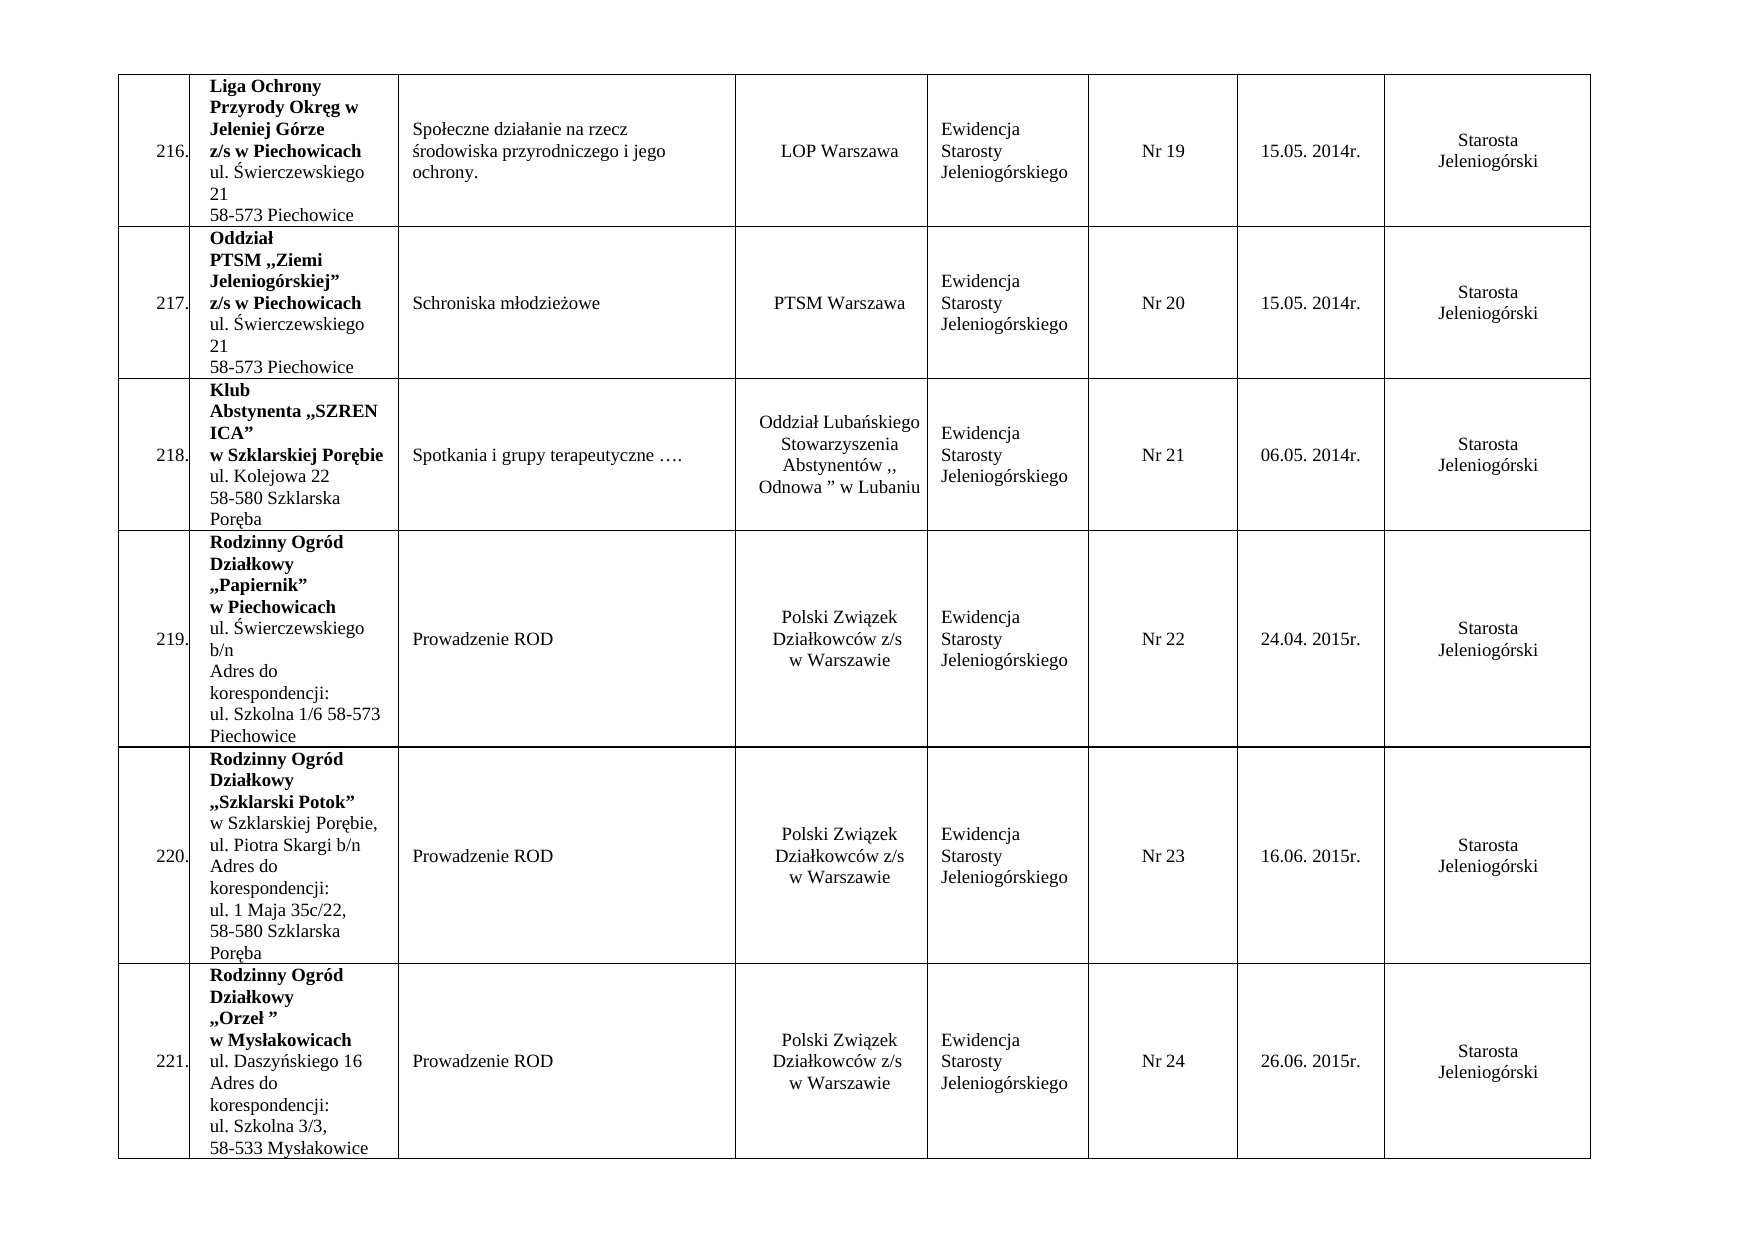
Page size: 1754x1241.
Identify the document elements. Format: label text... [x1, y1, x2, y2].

table_cell Społeczne działanie na rzecz środowiska przyrodniczego i jego ochrony. [399, 75, 735, 226]
table_cell PTSM Warszawa [736, 227, 927, 378]
table_cell Nr 20 [1089, 227, 1237, 378]
table_cell [119, 227, 189, 378]
table_cell [119, 964, 189, 1158]
table_cell Liga Ochrony Przyrody Okręg w Jeleniej Górze z/s w Piechowicach ul. Świerczewskiego 21 58-573 Piechowice [190, 75, 398, 226]
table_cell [928, 75, 1088, 226]
table_cell 26.06. 2015r. [1238, 964, 1384, 1158]
table_cell Oddział Lubańskiego Stowarzyszenia Abstynentów ,, Odnowa ” w Lubaniu [736, 379, 927, 530]
table_cell Polski Związek Działkowców z/s w Warszawie [736, 531, 927, 746]
table_cell 15.05. 2014r. [1238, 75, 1384, 226]
table_cell Starosta Jeleniogórski [1385, 748, 1590, 963]
table_cell [119, 531, 189, 746]
table_cell Ewidencja Starosty Jeleniogórskiego [928, 379, 1088, 530]
table_cell Ewidencja Starosty Jeleniogórskiego [928, 531, 1088, 746]
table_cell Nr 21 [1089, 379, 1237, 530]
table_cell Nr 19 [1089, 75, 1237, 226]
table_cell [928, 964, 1088, 1158]
table_cell Klub Abstynenta ,,SZRENICA” w Szklarskiej Porębie ul. Kolejowa 22 58-580 Szklarska Poręba [190, 379, 398, 530]
table_cell 15.05. 2014r. [1238, 227, 1384, 378]
table_cell Rodzinny Ogród Działkowy ,,Papiernik” w Piechowicach ul. Świerczewskiego b/n Adres do korespondencji: ul. Szkolna 1/6 58-573 Piechowice [190, 531, 398, 746]
table_cell Polski Związek Działkowców z/s w Warszawie [736, 748, 927, 963]
table_cell 24.04. 2015r. [1238, 531, 1384, 746]
table_cell Ewidencja Starosty Jeleniogórskiego [928, 227, 1088, 378]
table_cell Nr 22 [1089, 531, 1237, 746]
table_cell Prowadzenie ROD [399, 964, 735, 1158]
table_cell Starosta Jeleniogórski [1385, 379, 1590, 530]
table_cell [119, 379, 189, 530]
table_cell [1385, 75, 1590, 226]
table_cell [736, 964, 927, 1158]
table_cell Ewidencja Starosty Jeleniogórskiego [928, 748, 1088, 963]
table_cell [119, 748, 189, 963]
table_cell Prowadzenie ROD [399, 748, 735, 963]
table_cell Prowadzenie ROD [399, 531, 735, 746]
table_cell Schroniska młodzieżowe [399, 227, 735, 378]
table_cell 06.05. 2014r. [1238, 379, 1384, 530]
table_cell 16.06. 2015r. [1238, 748, 1384, 963]
table_cell Nr 23 [1089, 748, 1237, 963]
table_cell LOP Warszawa [736, 75, 927, 226]
table_cell [119, 75, 189, 226]
table_cell Oddział PTSM ,,Ziemi Jeleniogórskiej” z/s w Piechowicach ul. Świerczewskiego 21 58-573 Piechowice [190, 227, 398, 378]
table_cell Starosta Jeleniogórski [1385, 227, 1590, 378]
table_cell Spotkania i grupy terapeutyczne …. [399, 379, 735, 530]
table_cell Nr 24 [1089, 964, 1237, 1158]
table_cell Rodzinny Ogród Działkowy ,,Szklarski Potok” w Szklarskiej Porębie, ul. Piotra Skargi b/n Adres do korespondencji: ul. 1 Maja 35c/22, 58-580 Szklarska Poręba [190, 748, 398, 963]
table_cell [1385, 964, 1590, 1158]
table_cell Starosta Jeleniogórski [1385, 531, 1590, 746]
table_cell Rodzinny Ogród Działkowy ,,Orzeł ” w Mysłakowicach ul. Daszyńskiego 16 Adres do korespondencji: ul. Szkolna 3/3, 58-533 Mysłakowice [190, 964, 398, 1158]
